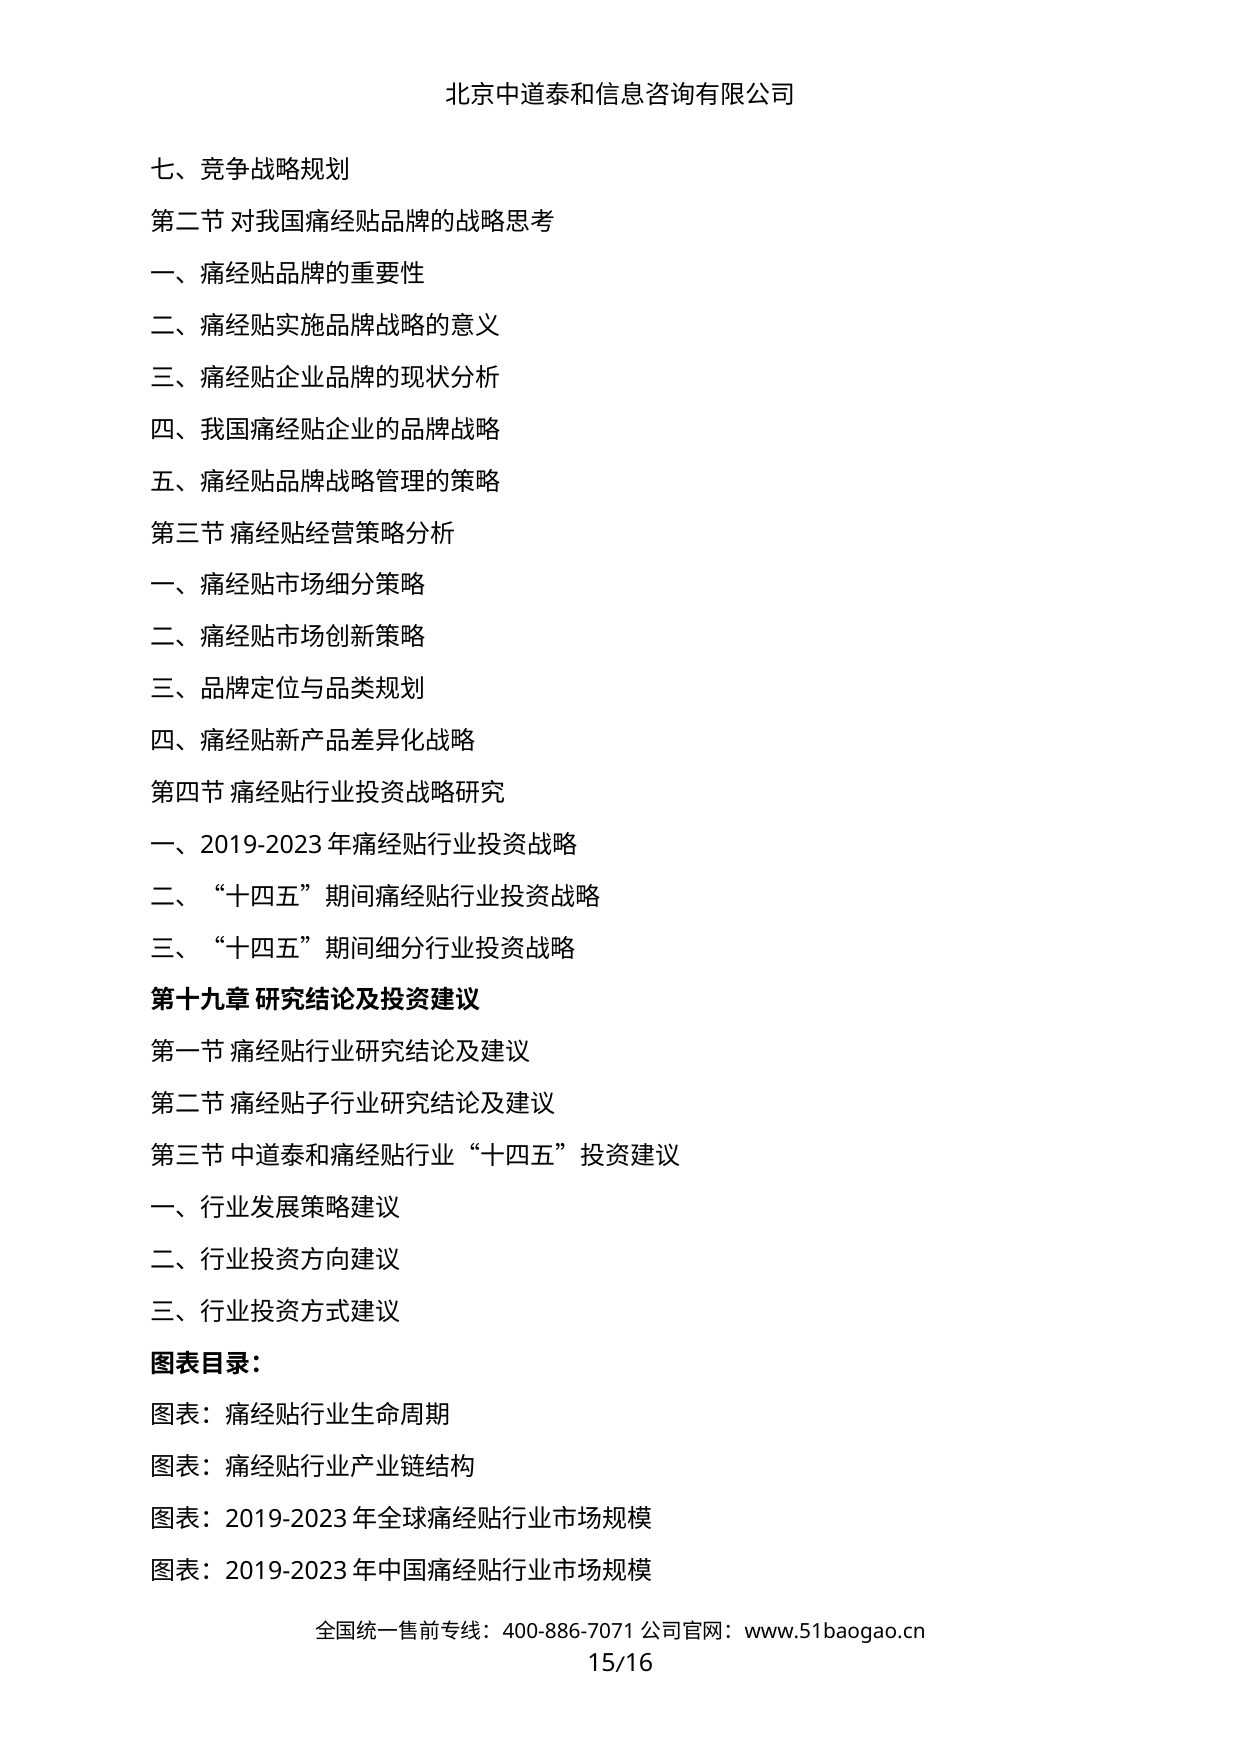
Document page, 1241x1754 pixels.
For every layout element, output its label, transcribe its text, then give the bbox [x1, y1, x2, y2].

text 三、品牌定位与品类规划 [150, 669, 1090, 705]
text 一、痛经贴品牌的重要性 [150, 254, 1090, 290]
text 五、痛经贴品牌战略管理的策略 [150, 461, 1090, 497]
text 二、痛经贴市场创新策略 [150, 617, 1090, 653]
text 二、行业投资方向建议 [150, 1239, 1090, 1276]
text 第二节 痛经贴子行业研究结论及建议 [150, 1084, 1090, 1120]
text 四、痛经贴新产品差异化战略 [150, 721, 1090, 757]
text 三、“十四五”期间细分行业投资战略 [150, 928, 1090, 964]
text 图表：2019-2023年中国痛经贴行业市场规模 [150, 1551, 1090, 1587]
text 一、2019-2023年痛经贴行业投资战略 [150, 824, 1090, 861]
text 二、痛经贴实施品牌战略的意义 [150, 306, 1090, 342]
text 三、痛经贴企业品牌的现状分析 [150, 357, 1090, 394]
text 图表目录： [150, 1343, 1090, 1379]
text 图表：痛经贴行业生命周期 [150, 1395, 1090, 1431]
text 第四节 痛经贴行业投资战略研究 [150, 772, 1090, 809]
text 第三节 痛经贴经营策略分析 [150, 513, 1090, 549]
text 四、我国痛经贴企业的品牌战略 [150, 409, 1090, 446]
text 一、痛经贴市场细分策略 [150, 565, 1090, 601]
text 一、行业发展策略建议 [150, 1187, 1090, 1224]
text 第三节 中道泰和痛经贴行业“十四五”投资建议 [150, 1136, 1090, 1172]
text 第二节 对我国痛经贴品牌的战略思考 [150, 202, 1090, 238]
text 第十九章 研究结论及投资建议 [150, 980, 1090, 1016]
text 图表：痛经贴行业产业链结构 [150, 1447, 1090, 1483]
text 第一节 痛经贴行业研究结论及建议 [150, 1032, 1090, 1068]
text 二、“十四五”期间痛经贴行业投资战略 [150, 876, 1090, 912]
text 七、竞争战略规划 [150, 150, 1090, 186]
text 图表：2019-2023年全球痛经贴行业市场规模 [150, 1499, 1090, 1535]
text 三、行业投资方式建议 [150, 1291, 1090, 1327]
